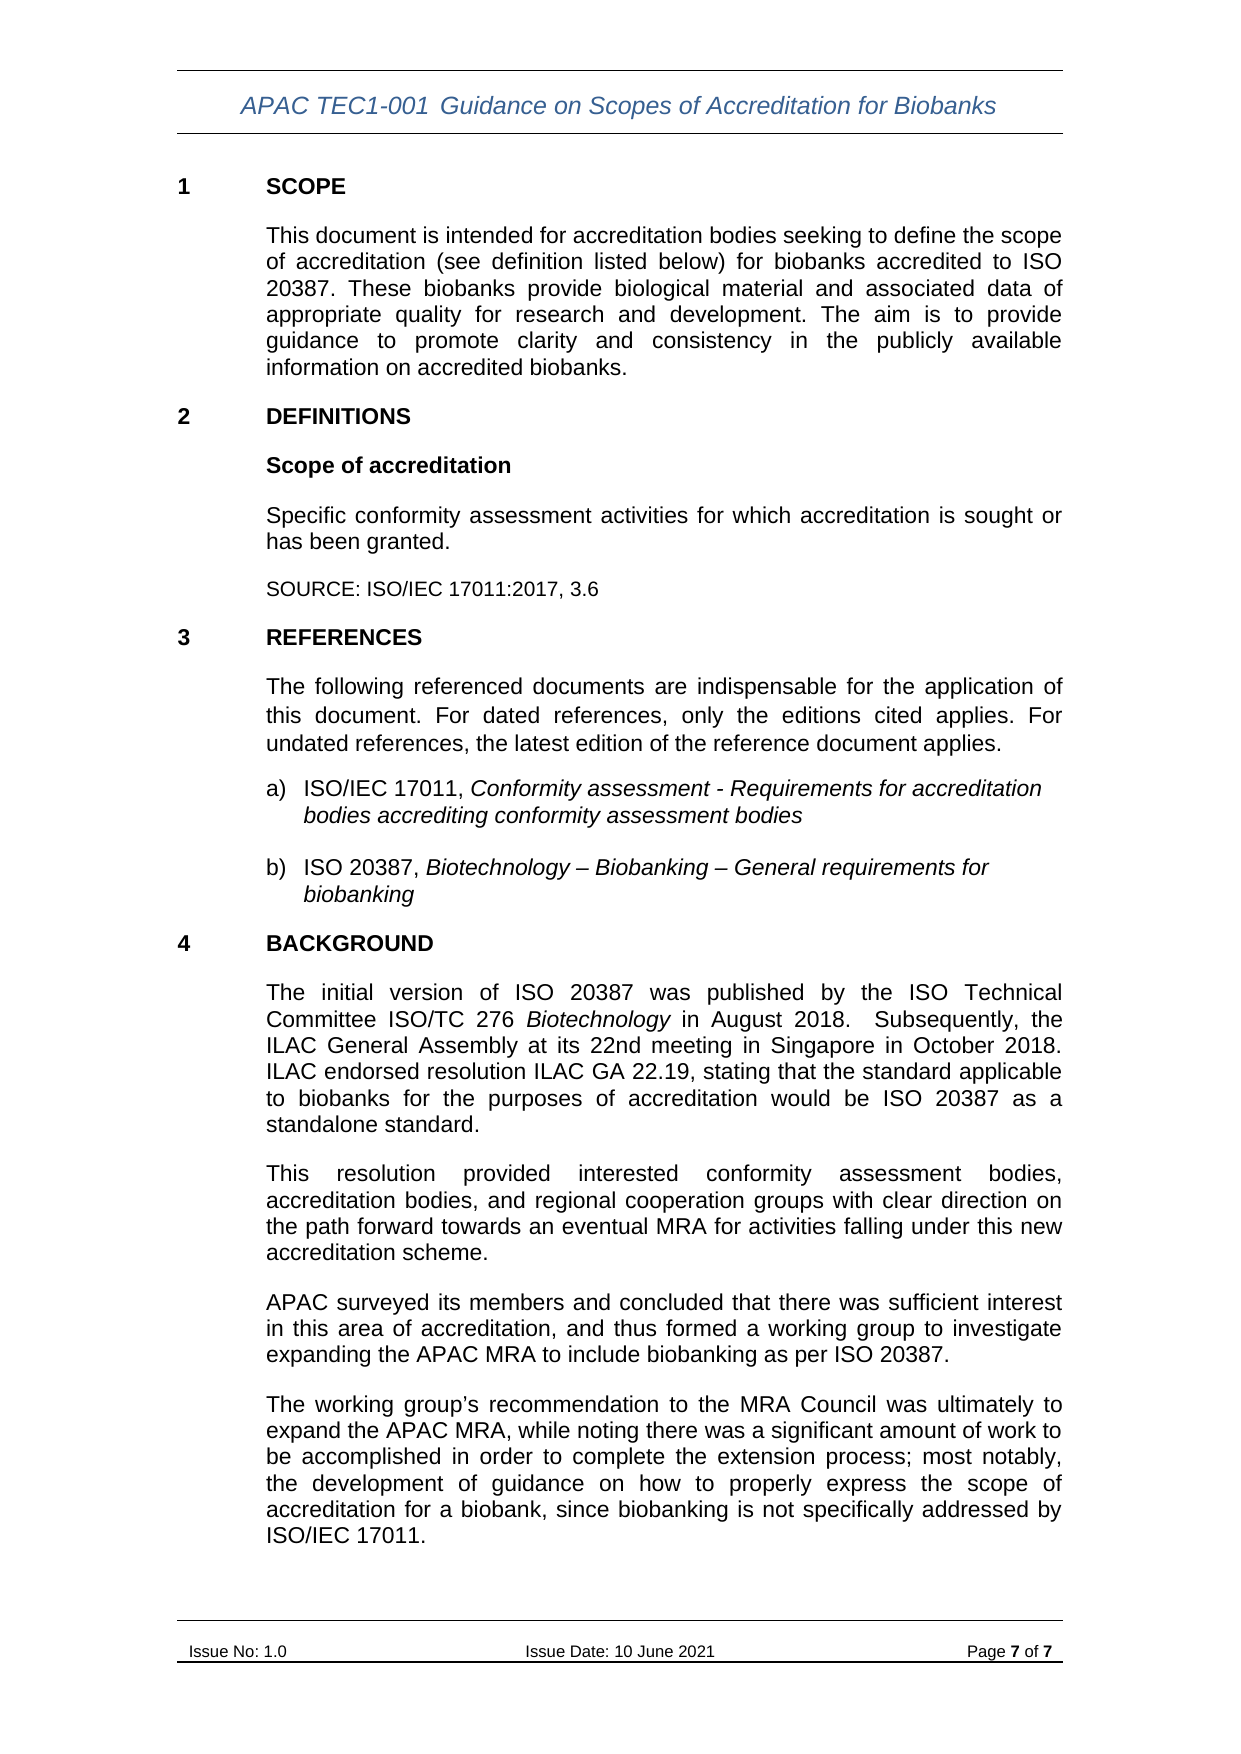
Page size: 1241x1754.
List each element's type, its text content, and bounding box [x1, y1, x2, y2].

subtitle REFERENCES [177, 624, 1063, 650]
subtitle This resolution provided interested conformity assessment bodies, accreditation bodies, and regional cooperation groups with clear direction on the path forward towards an eventual MRA for activities falling under this new accreditation scheme. [177, 1160, 1063, 1266]
subtitle The initial version of ISO 20387 was published by the ISO Technical Committee ISO/TC 276 Biotechnology in August 2018. Subsequently, the ILAC General Assembly at its 22nd meeting in Singapore in October 2018. ILAC endorsed resolution ILAC GA 22.19, stating that the standard applicable to biobanks for the purposes of accreditation would be ISO 20387 as a standalone standard. [177, 979, 1063, 1137]
subtitle Scope of accreditation [177, 452, 1063, 479]
subtitle The working group’s recommendation to the MRA Council was ultimately to expand the APAC MRA, while noting there was a significant amount of work to be accomplished in order to complete the extension process; most notably, the development of guidance on how to properly express the scope of accreditation for a biobank, since biobanking is not specifically addressed by ISO/IEC 17011. [177, 1391, 1063, 1549]
list ISO 20387, Biotechnology – Biobanking – General requirements for biobanking [266, 854, 1063, 907]
list ISO/IEC 17011, Conformity assessment - Requirements for accreditation bodies accrediting conformity assessment bodies [266, 775, 1063, 828]
subtitle SOURCE: ISO/IEC 17011:2017, 3.6 [266, 577, 1063, 601]
subtitle APAC surveyed its members and concluded that there was sufficient interest in this area of accreditation, and thus formed a working group to investigate expanding the APAC MRA to include biobanking as per ISO 20387. [177, 1289, 1063, 1368]
subtitle Specific conformity assessment activities for which accreditation is sought or has been granted. [177, 502, 1063, 554]
subtitle BACKGROUND [177, 930, 1063, 956]
subtitle This document is intended for accreditation bodies seeking to define the scope of accreditation (see definition listed below) for biobanks accredited to ISO 20387. These biobanks provide biological material and associated data of appropriate quality for research and development. The aim is to provide guidance to promote clarity and consistency in the publicly available information on accredited biobanks. [266, 222, 1063, 380]
text The following referenced documents are indispensable for the application of this document. For dated references, only the editions cited applies. For undated references, the latest edition of the reference document applies. [266, 673, 1063, 757]
subtitle SCOPE [177, 173, 1063, 199]
subtitle DEFINITIONS [177, 403, 1063, 429]
